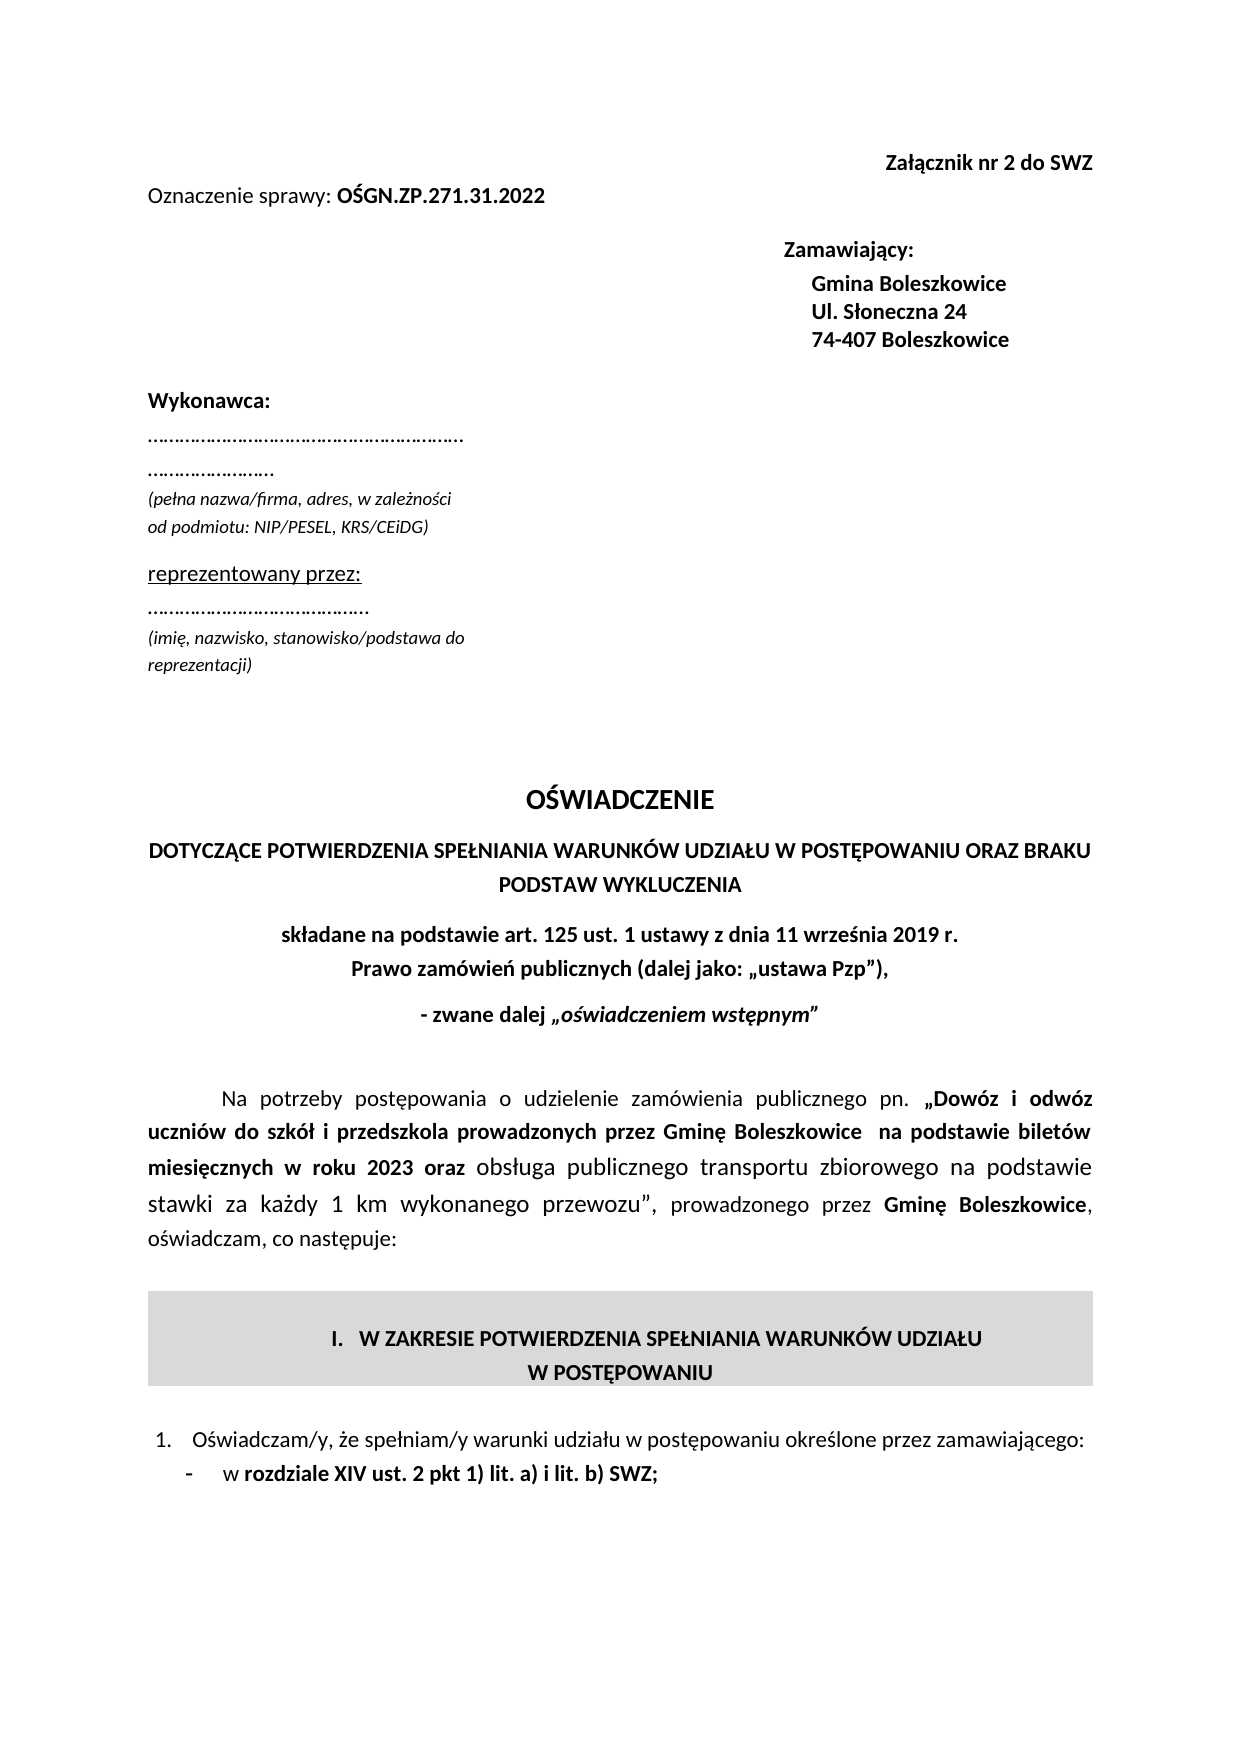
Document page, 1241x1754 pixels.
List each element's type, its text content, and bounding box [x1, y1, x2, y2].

list Oświadczam/y, że spełniam/y warunki udziału w postępowaniu określone przez zamawiającego: [154, 1425, 1093, 1453]
text Na potrzeby postępowania o udzielenie zamówienia publicznego pn. „Dowóz i odwóz uczniów do szkół i przedszkola prowadzonych przez Gminę Boleszkowice na podstawie biletów miesięcznych w roku 2023 oraz obsługa publicznego transportu zbiorowego na podstawie stawki za każdy 1 km wykonanego przewozu”, prowadzonego przez Gminę Boleszkowice, oświadczam, co następuje: [148, 1084, 1093, 1252]
text (pełna nazwa/firma, adres, w zależności od podmiotu: NIP/PESEL, KRS/CEiDG) [148, 487, 472, 538]
text DOTYCZĄCE POTWIERDZENIA SPEŁNIANIA WARUNKÓW UDZIAŁU W POSTĘPOWANIU ORAZ BRAKU PODSTAW WYKLUCZENIA [148, 837, 1093, 898]
text Gmina Boleszkowice [738, 269, 1093, 297]
text 74-407 Boleszkowice [738, 325, 1093, 353]
text Zamawiający: [605, 236, 1093, 263]
text - zwane dalej „oświadczeniem wstępnym” [148, 1000, 1093, 1028]
text OŚWIADCZENIE [148, 781, 1093, 817]
text ………………………………………………………………………… [148, 420, 472, 482]
text I. W ZAKRESIE POTWIERDZENIA SPEŁNIANIA WARUNKÓW UDZIAŁU W POSTĘPOWANIU [148, 1324, 1093, 1386]
list w rozdziale XIV ust. 2 pkt 1) lit. a) i lit. b) SWZ; [185, 1459, 1093, 1487]
text reprezentowany przez: [148, 559, 1093, 587]
text …………………………………… [148, 592, 472, 621]
text Załącznik nr 2 do SWZ [148, 148, 1093, 176]
text Prawo zamówień publicznych (dalej jako: „ustawa Pzp”), [148, 954, 1093, 982]
text Wykonawca: [148, 387, 1093, 415]
text (imię, nazwisko, stanowisko/podstawa do reprezentacji) [148, 626, 472, 676]
text Oznaczenie sprawy: OŚGN.ZP.271.31.2022 [148, 181, 1093, 209]
text Ul. Słoneczna 24 [738, 297, 1093, 325]
text składane na podstawie art. 125 ust. 1 ustawy z dnia 11 września 2019 r. [148, 920, 1093, 948]
